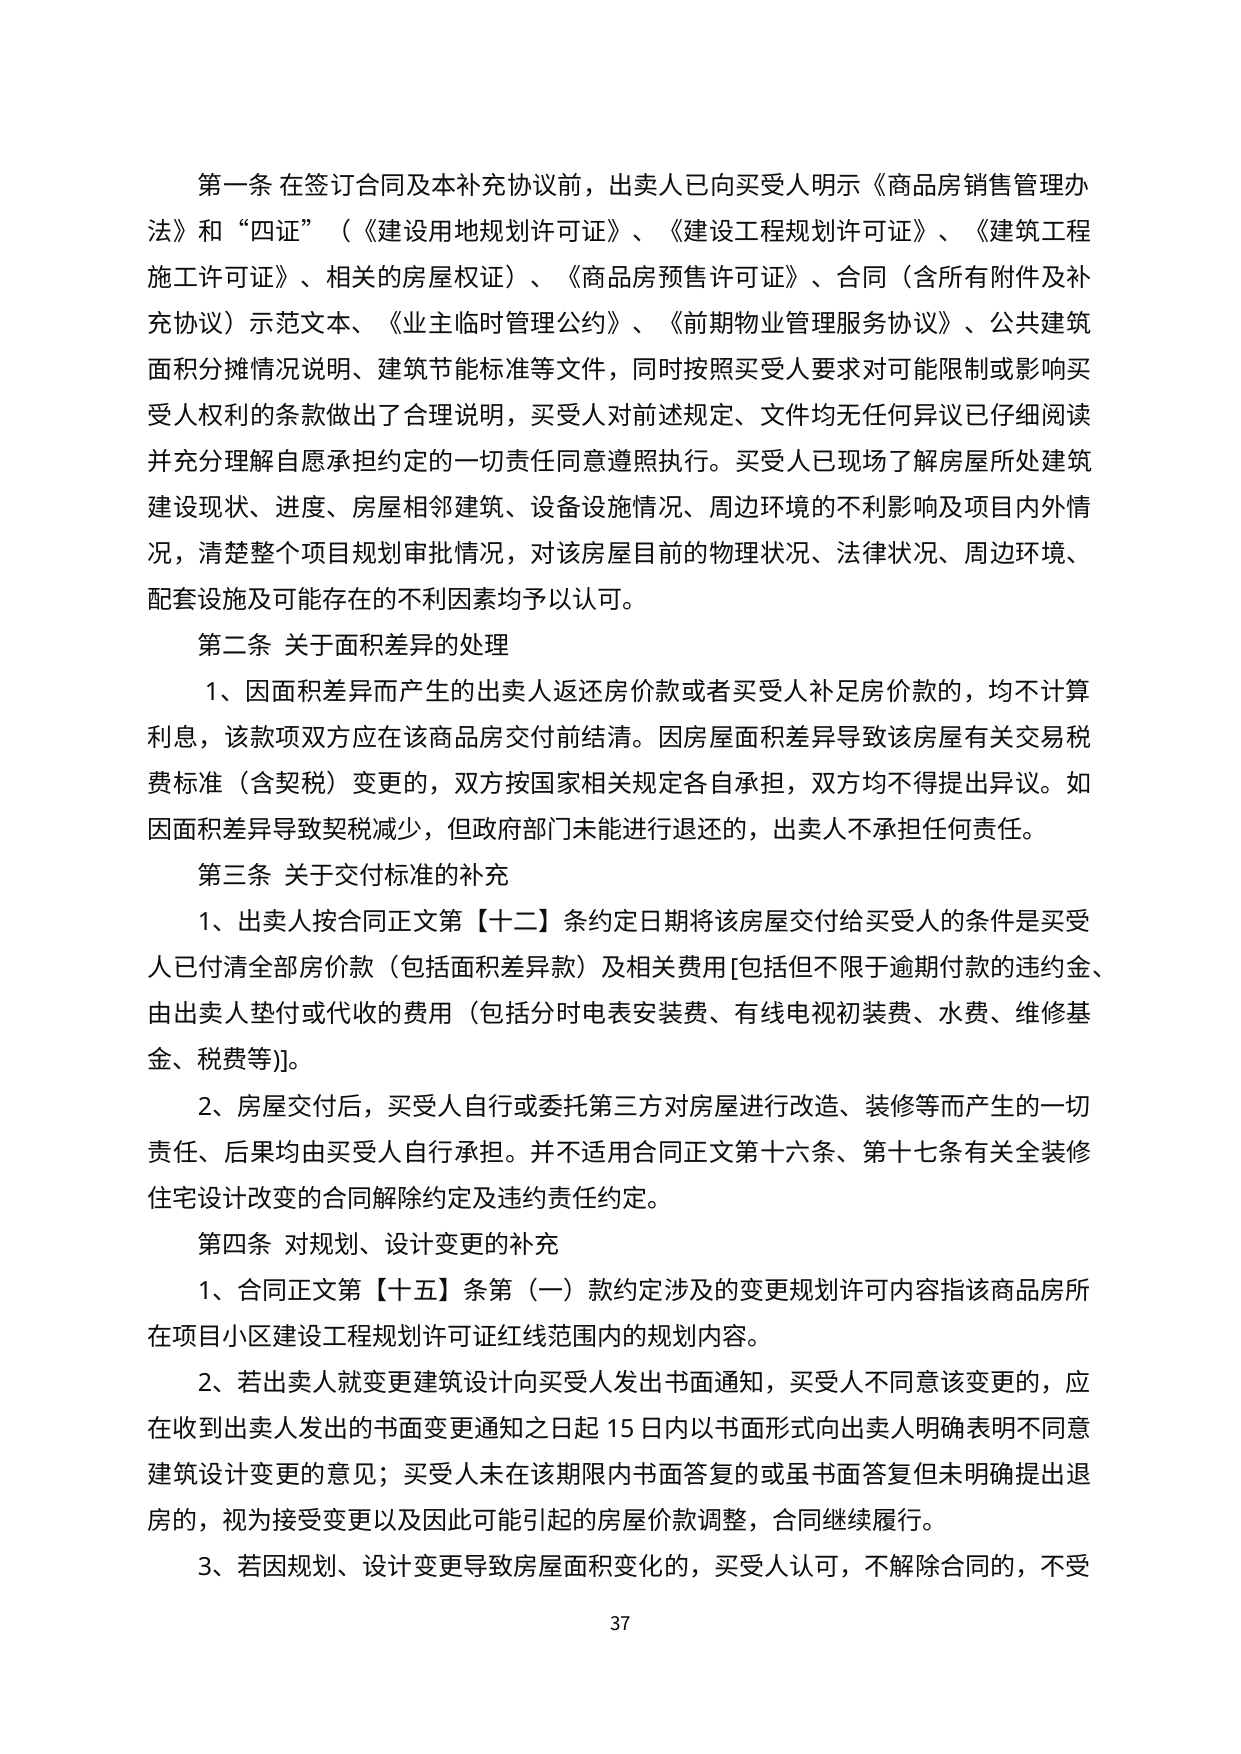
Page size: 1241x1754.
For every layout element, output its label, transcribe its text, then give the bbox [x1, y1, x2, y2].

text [148, 1542, 1092, 1588]
text 第一条 在签订合同及本补充协议前，出卖人已向买受人明示《商品房销售管理办法》和“四证”（《建设用地规划许可证》、《建设工程规划许可证》、《建筑工程施工许可证》、相关的房屋权证）、《商品房预售许可证》、合同（含所有附件及补充协议）示范文本、《业主临时管理公约》、《前期物业管理服务协议》、公共建筑面积分摊情况说明、建筑节能标准等文件，同时按照买受人要求对可能限制或影响买受人权利的条款做出了合理说明，买受人对前述规定、文件均无任何异议已仔细阅读并充分理解自愿承担约定的一切责任同意遵照执行。买受人已现场了解房屋所处建筑建设现状、进度、房屋相邻建筑、设备设施情况、周边环境的不利影响及项目内外情况，清楚整个项目规划审批情况，对该房屋目前的物理状况、法律状况、周边环境、配套设施及可能存在的不利因素均予以认可。 [148, 160, 1092, 621]
text 1、因面积差异而产生的出卖人返还房价款或者买受人补足房价款的，均不计算利息，该款项双方应在该商品房交付前结清。因房屋面积差异导致该房屋有关交易税费标准（含契税）变更的，双方按国家相关规定各自承担，双方均不得提出异议。如因面积差异导致契税减少，但政府部门未能进行退还的，出卖人不承担任何责任。 [148, 667, 1092, 851]
text 2、房屋交付后，买受人自行或委托第三方对房屋进行改造、装修等而产生的一切责任、后果均由买受人自行承担。并不适用合同正文第十六条、第十七条有关全装修住宅设计改变的合同解除约定及违约责任约定。 [148, 1081, 1092, 1219]
text 2、若出卖人就变更建筑设计向买受人发出书面通知，买受人不同意该变更的，应在收到出卖人发出的书面变更通知之日起15日内以书面形式向出卖人明确表明不同意建筑设计变更的意见；买受人未在该期限内书面答复的或虽书面答复但未明确提出退房的，视为接受变更以及因此可能引起的房屋价款调整，合同继续履行。 [148, 1357, 1092, 1542]
text 1、合同正文第【十五】条第（一）款约定涉及的变更规划许可内容指该商品房所在项目小区建设工程规划许可证红线范围内的规划内容。 [148, 1265, 1092, 1357]
text 第二条 关于面积差异的处理 [148, 621, 1092, 667]
text 第三条 关于交付标准的补充 [148, 851, 1092, 897]
text 1、出卖人按合同正文第【十二】条约定日期将该房屋交付给买受人的条件是买受人已付清全部房价款（包括面积差异款）及相关费用[包括但不限于逾期付款的违约金、由出卖人垫付或代收的费用（包括分时电表安装费、有线电视初装费、水费、维修基金、税费等)]。 [148, 897, 1092, 1081]
text 第四条 对规划、设计变更的补充 [148, 1219, 1092, 1265]
